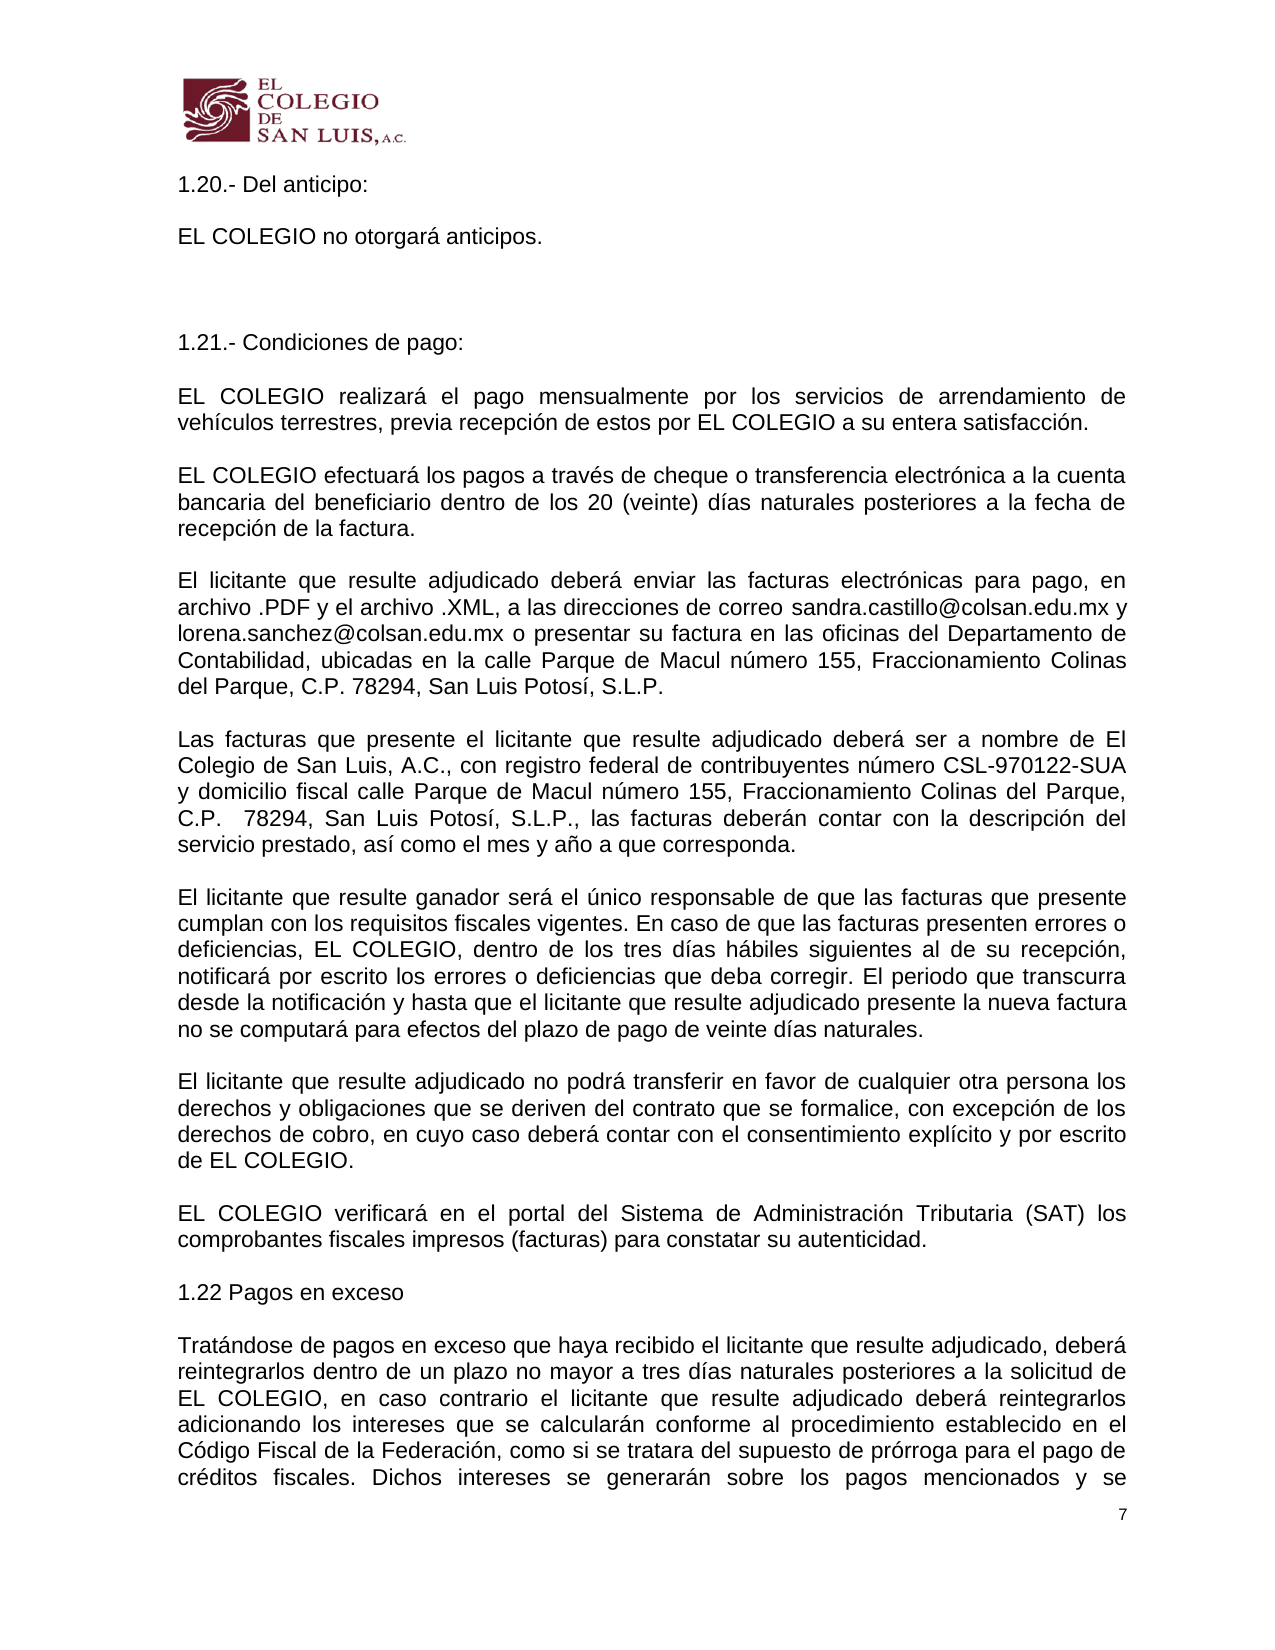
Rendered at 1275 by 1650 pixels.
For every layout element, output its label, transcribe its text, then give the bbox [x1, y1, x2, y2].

text El licitante que resulte adjudicado no podrá transferir en favor de cualquier otra persona los derechos y obligaciones que se deriven del contrato que se formalice, con excepción de los derechos de cobro, en cuyo caso deberá contar con el consentimiento explícito y por escrito de EL COLEGIO. [177, 1068, 1127, 1174]
text EL COLEGIO realizará el pago mensualmente por los servicios de arrendamiento de vehículos terrestres, previa recepción de estos por EL COLEGIO a su entera satisfacción. [177, 383, 1127, 436]
text El licitante que resulte ganador será el único responsable de que las facturas que presente cumplan con los requisitos fiscales vigentes. En caso de que las facturas presenten errores o deficiencias, EL COLEGIO, dentro de los tres días hábiles siguientes al de su recepción, notificará por escrito los errores o deficiencias que deba corregir. El periodo que transcurra desde la notificación y hasta que el licitante que resulte adjudicado presente la nueva factura no se computará para efectos del plazo de pago de veinte días naturales. [177, 884, 1127, 1042]
text 1.22 Pagos en exceso [177, 1279, 1127, 1305]
text El licitante que resulte adjudicado deberá enviar las facturas electrónicas para pago, en archivo .PDF y el archivo .XML, a las direcciones de correo sandra.castillo@colsan.edu.mx y lorena.sanchez@colsan.edu.mx o presentar su factura en las oficinas del Departamento de Contabilidad, ubicadas en la calle Parque de Macul número 155, Fraccionamiento Colinas del Parque, C.P. 78294, San Luis Potosí, S.L.P. [177, 567, 1127, 699]
text 1.21.- Condiciones de pago: [177, 329, 1127, 355]
text Las facturas que presente el licitante que resulte adjudicado deberá ser a nombre de El Colegio de San Luis, A.C., con registro federal de contribuyentes número CSL-970122-SUA y domicilio fiscal calle Parque de Macul número 155, Fraccionamiento Colinas del Parque, C.P. 78294, San Luis Potosí, S.L.P., las facturas deberán contar con la descripción del servicio prestado, así como el mes y año a que corresponda. [177, 726, 1127, 857]
text 1.20.- Del anticipo: [177, 171, 1127, 197]
text EL COLEGIO efectuará los pagos a través de cheque o transferencia electrónica a la cuenta bancaria del beneficiario dentro de los 20 (veinte) días naturales posteriores a la fecha de recepción de la factura. [177, 462, 1127, 541]
text EL COLEGIO verificará en el portal del Sistema de Administración Tributaria (SAT) los comprobantes fiscales impresos (facturas) para constatar su autenticidad. [177, 1200, 1127, 1253]
picture [177, 73, 415, 146]
text EL COLEGIO no otorgará anticipos. [177, 223, 1127, 249]
